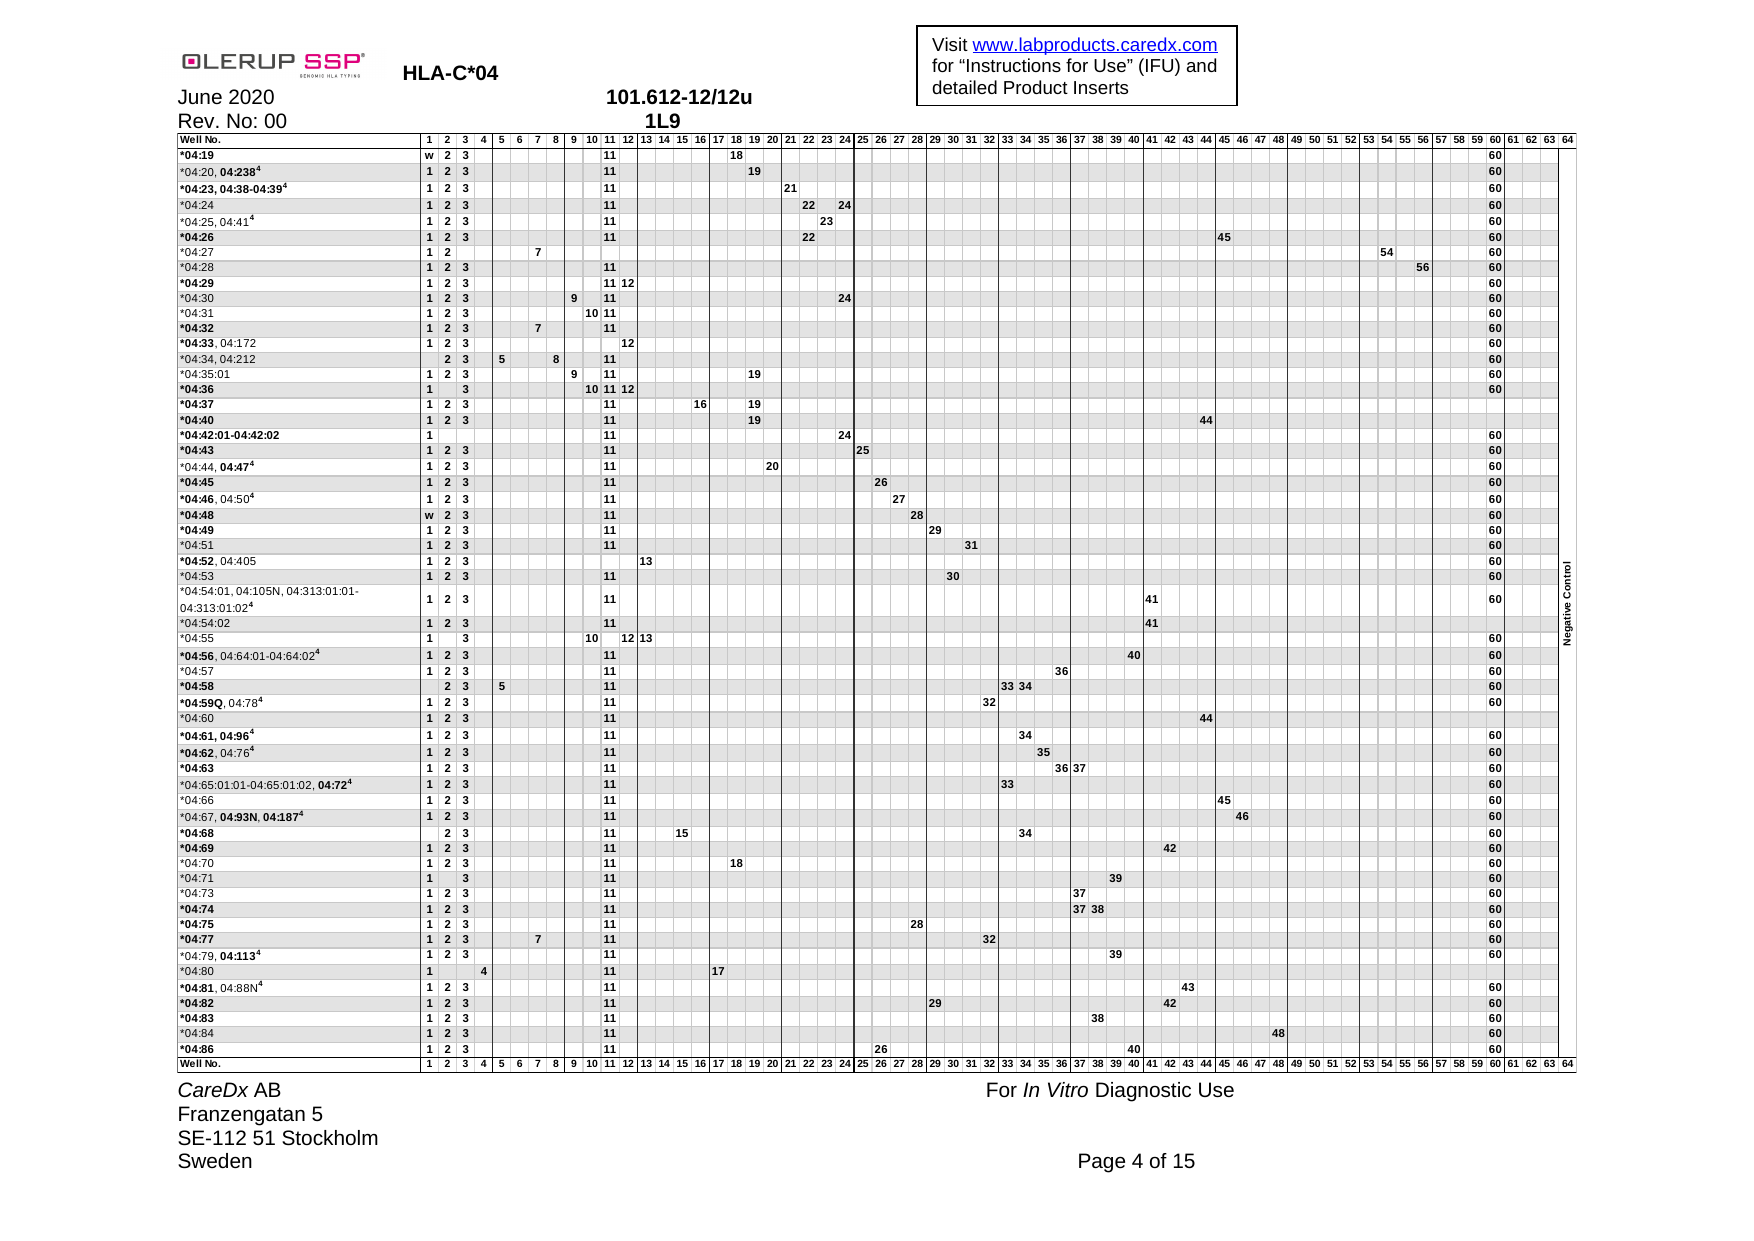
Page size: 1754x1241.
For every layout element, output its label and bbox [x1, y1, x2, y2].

picture [159, 48, 388, 80]
